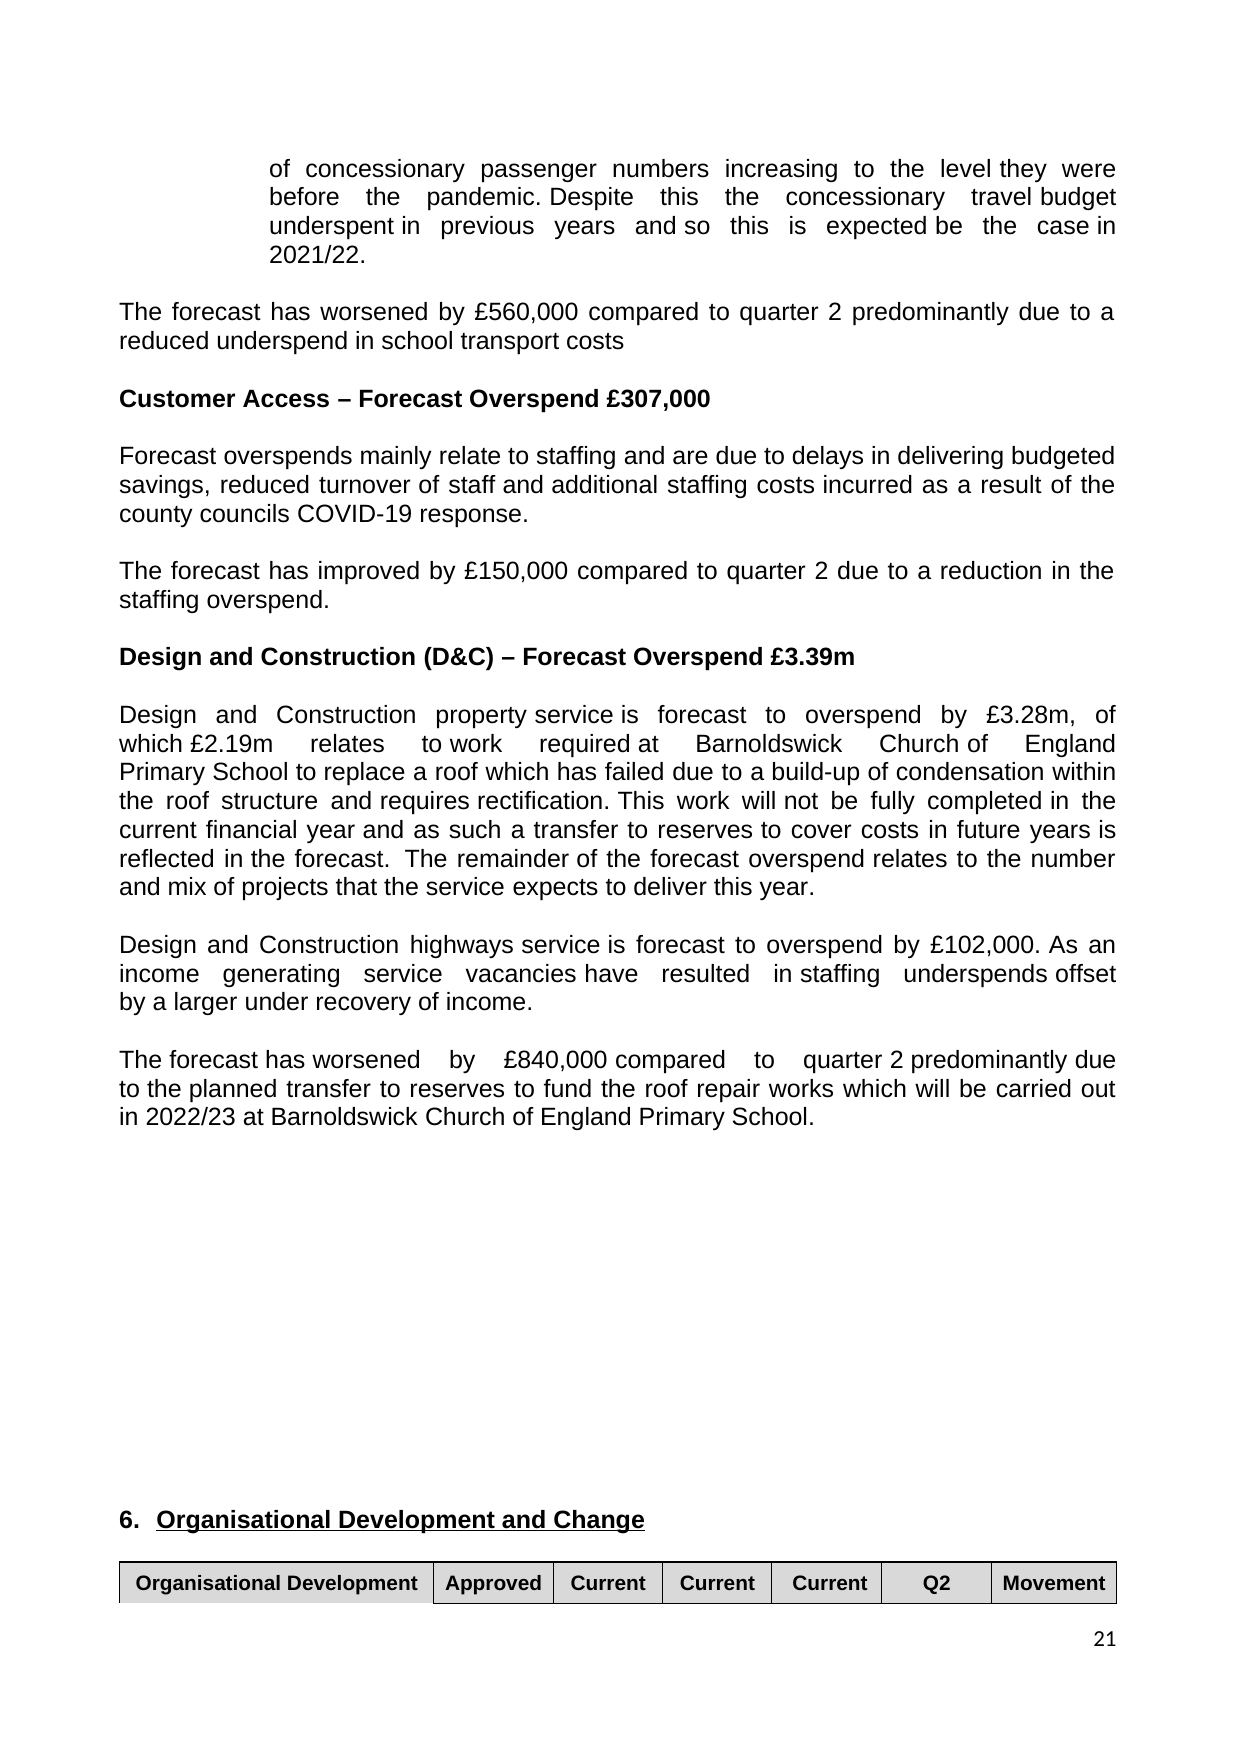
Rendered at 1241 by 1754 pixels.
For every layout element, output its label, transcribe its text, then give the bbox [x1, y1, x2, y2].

text Forecast overspends mainly relate to staffing and are due to delays in delivering budgeted savings, reduced turnover of staff and additional staffing costs incurred as a result of the county councils COVID-19 response. [119, 441, 1116, 527]
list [231, 153, 1116, 268]
table_header Movement Q3 to Q2 [992, 1563, 1116, 1603]
text Design and Construction property service is forecast to overspend by £3.28m, of which £2.19m relates to work required at Barnoldswick Church of England Primary School to replace a roof which has failed due to a build-up of condensation within the roof structure and requires rectification. This work will not be fully completed in the current financial year and as such a transfer to reserves to cover costs in future years is reflected in the forecast. The remainder of the forecast overspend relates to the number and mix of projects that the service expects to deliver this year. [119, 700, 1116, 901]
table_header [663, 1563, 771, 1603]
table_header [772, 1563, 881, 1603]
text Design and Construction (D&C) – Forecast Overspend £3.39m [119, 642, 1116, 671]
table_header Approved Net Budget [434, 1563, 553, 1603]
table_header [120, 1563, 433, 1603]
text The forecast has worsened by £840,000 compared to quarter 2 predominantly due to the planned transfer to reserves to fund the roof repair works which will be carried out in 2022/23 at Barnoldswick Church of England Primary School. [119, 1045, 1116, 1131]
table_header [554, 1563, 662, 1603]
text Customer Access – Forecast Overspend £307,000 [119, 383, 1116, 412]
text The forecast has worsened by £560,000 compared to quarter 2 predominantly due to a reduced underspend in school transport costs [119, 297, 1116, 355]
text The forecast has improved by £150,000 compared to quarter 2 due to a reduction in the staffing overspend. [119, 556, 1116, 613]
text Design and Construction highways service is forecast to overspend by £102,000. As an income generating service vacancies have resulted in staffing underspends offset by a larger under recovery of income. [119, 930, 1116, 1016]
list Organisational Development and Change [119, 1505, 1116, 1533]
table_header Q2 Variance [882, 1563, 991, 1603]
